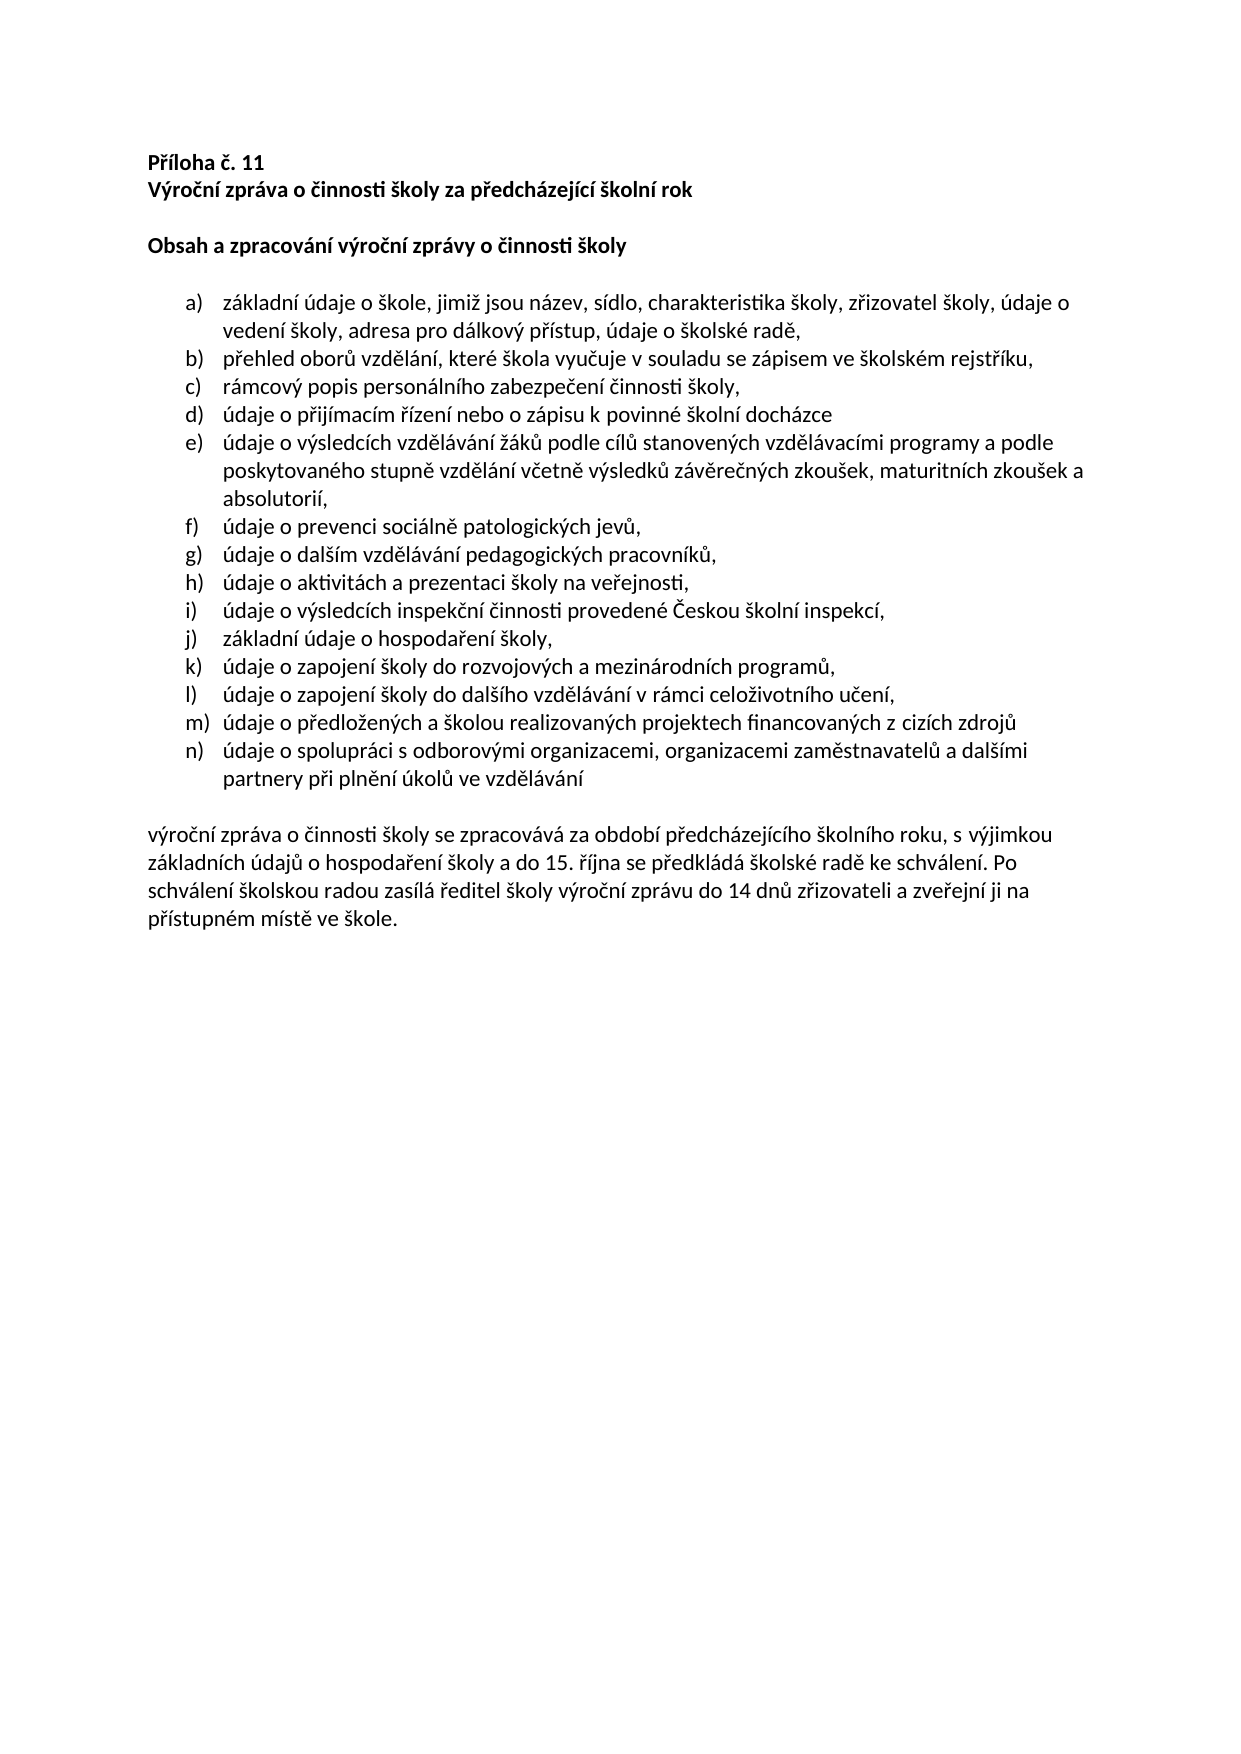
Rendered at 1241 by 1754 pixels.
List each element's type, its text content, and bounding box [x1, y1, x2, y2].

list údaje o dalším vzdělávání pedagogických pracovníků, [185, 540, 1093, 568]
list základní údaje o hospodaření školy, [185, 624, 1093, 652]
list přehled oborů vzdělání, které škola vyučuje v souladu se zápisem ve školském rejstříku, [185, 344, 1093, 372]
list údaje o prevenci sociálně patologických jevů, [185, 512, 1093, 540]
list rámcový popis personálního zabezpečení činnosti školy, [185, 372, 1093, 400]
list údaje o zapojení školy do dalšího vzdělávání v rámci celoživotního učení, [185, 680, 1093, 708]
text Obsah a zpracování výroční zprávy o činnosti školy [148, 232, 1093, 260]
list údaje o výsledcích vzdělávání žáků podle cílů stanovených vzdělávacími programy a podle poskytovaného stupně vzdělání včetně výsledků závěrečných zkoušek, maturitních zkoušek a absolutorií, [185, 428, 1093, 512]
text Příloha č. 11 [148, 148, 1093, 176]
list údaje o předložených a školou realizovaných projektech financovaných z cizích zdrojů [185, 708, 1093, 736]
list údaje o přijímacím řízení nebo o zápisu k povinné školní docházce [185, 400, 1093, 428]
text Výroční zpráva o činnosti školy za předcházející školní rok [148, 176, 1093, 204]
list údaje o spolupráci s odborovými organizacemi, organizacemi zaměstnavatelů a dalšími partnery při plnění úkolů ve vzdělávání [185, 736, 1093, 792]
list údaje o zapojení školy do rozvojových a mezinárodních programů, [185, 652, 1093, 680]
list základní údaje o škole, jimiž jsou název, sídlo, charakteristika školy, zřizovatel školy, údaje o vedení školy, adresa pro dálkový přístup, údaje o školské radě, [185, 288, 1093, 344]
list údaje o výsledcích inspekční činnosti provedené Českou školní inspekcí, [185, 596, 1093, 624]
text výroční zpráva o činnosti školy se zpracovává za období předcházejícího školního roku, s výjimkou základních údajů o hospodaření školy a do 15. října se předkládá školské radě ke schválení. Po schválení školskou radou zasílá ředitel školy výroční zprávu do 14 dnů zřizovateli a zveřejní ji na přístupném místě ve škole. [148, 820, 1093, 932]
list údaje o aktivitách a prezentaci školy na veřejnosti, [185, 568, 1093, 596]
